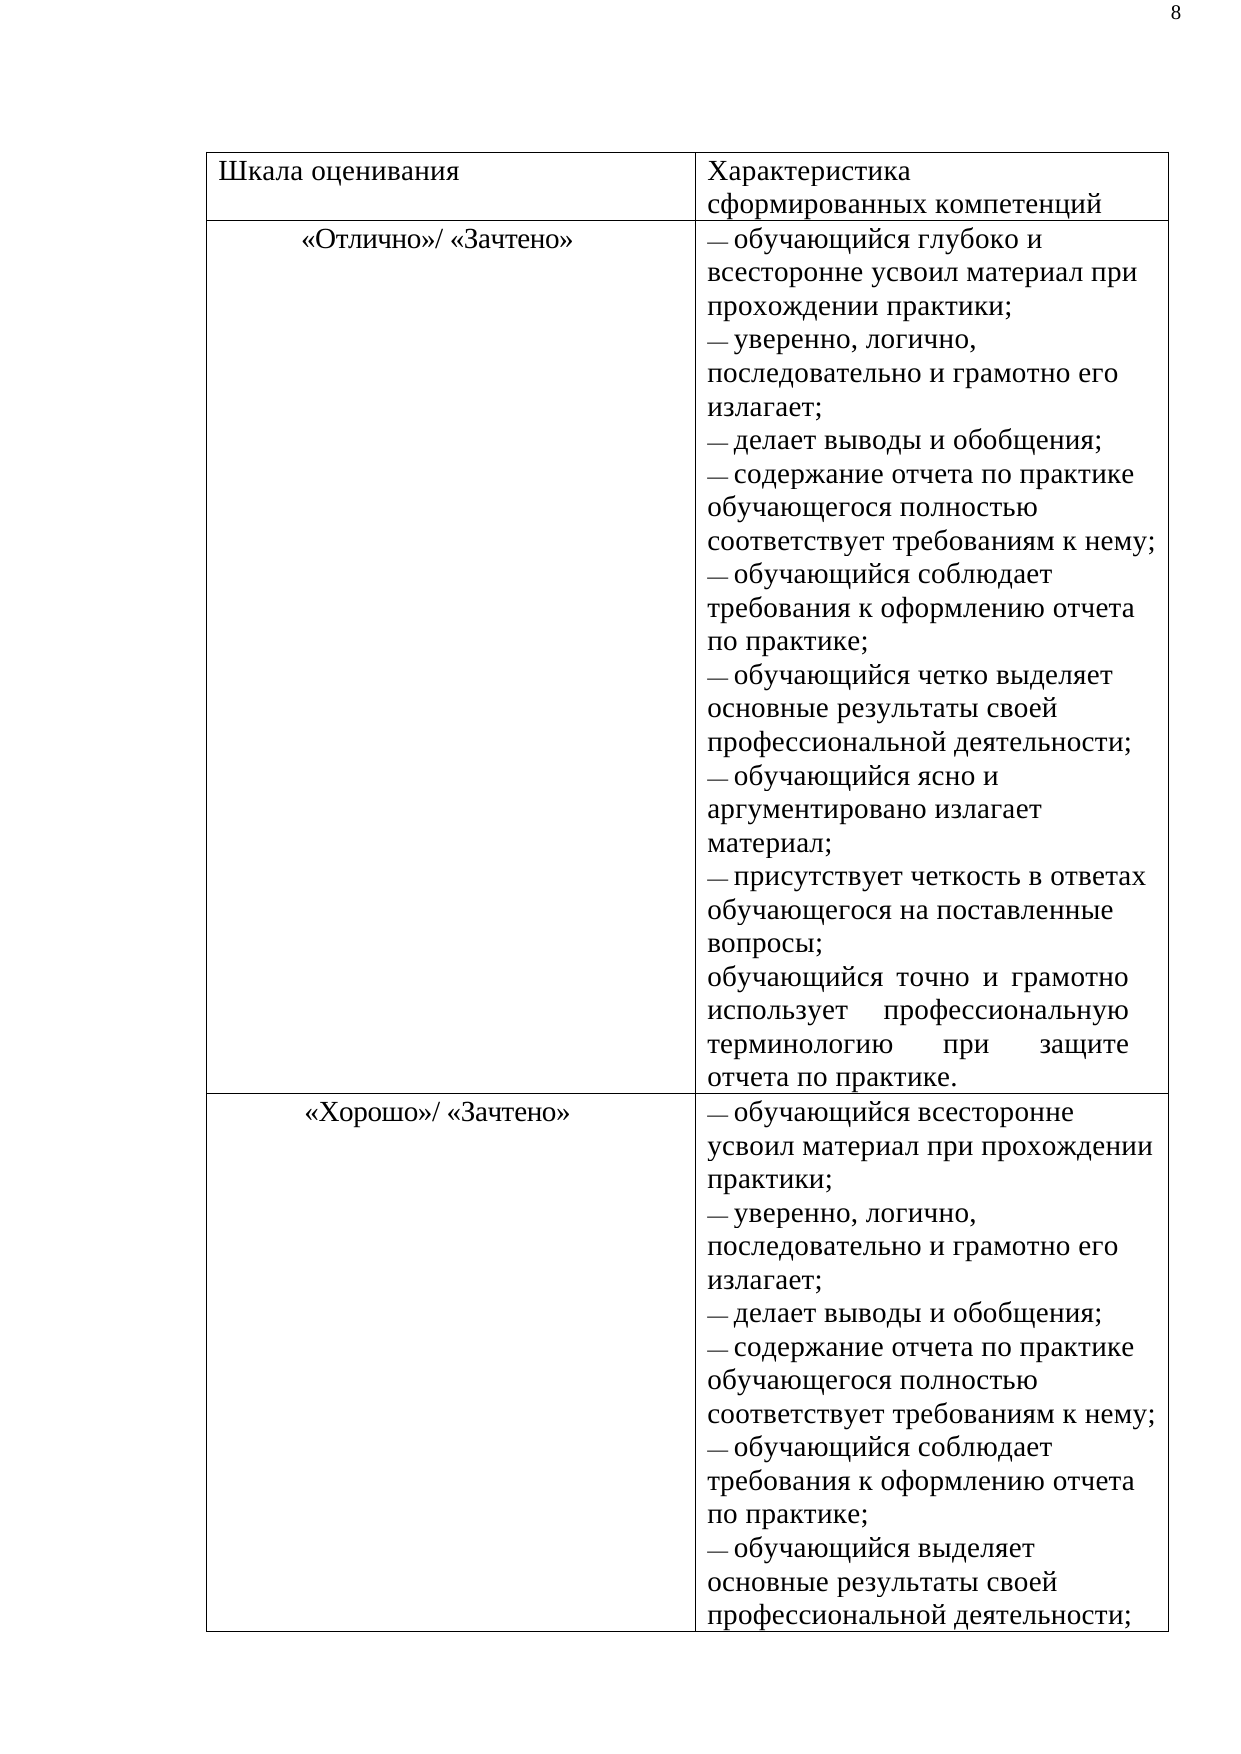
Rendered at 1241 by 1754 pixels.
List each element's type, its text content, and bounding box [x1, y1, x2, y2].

table_header Шкала оценивания [207, 153, 695, 220]
table_cell «Отлично»/ «Зачтено» [207, 221, 695, 1093]
table_cell обучающийся глубоко и всесторонне усвоил материал при прохождении практики; уверенно, логично, последовательно и грамотно его излагает; делает выводы и обобщения; содержание отчета по практике обучающегося полностью соответствует требованиям к нему; обучающийся соблюдает требования к оформлению отчета по практике; обучающийся четко выделяет основные результаты своей профессиональной деятельности; обучающийся ясно и аргументировано излагает материал; присутствует четкость в ответах обучающегося на поставленные вопросы; обучающийся точно и грамотно использует профессиональную терминологию при защите отчета по практике. [696, 221, 1168, 1093]
table_cell «Хорошо»/ «Зачтено» [207, 1094, 695, 1631]
table_header Характеристика сформированных компетенций [911, 153, 1168, 220]
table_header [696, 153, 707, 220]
